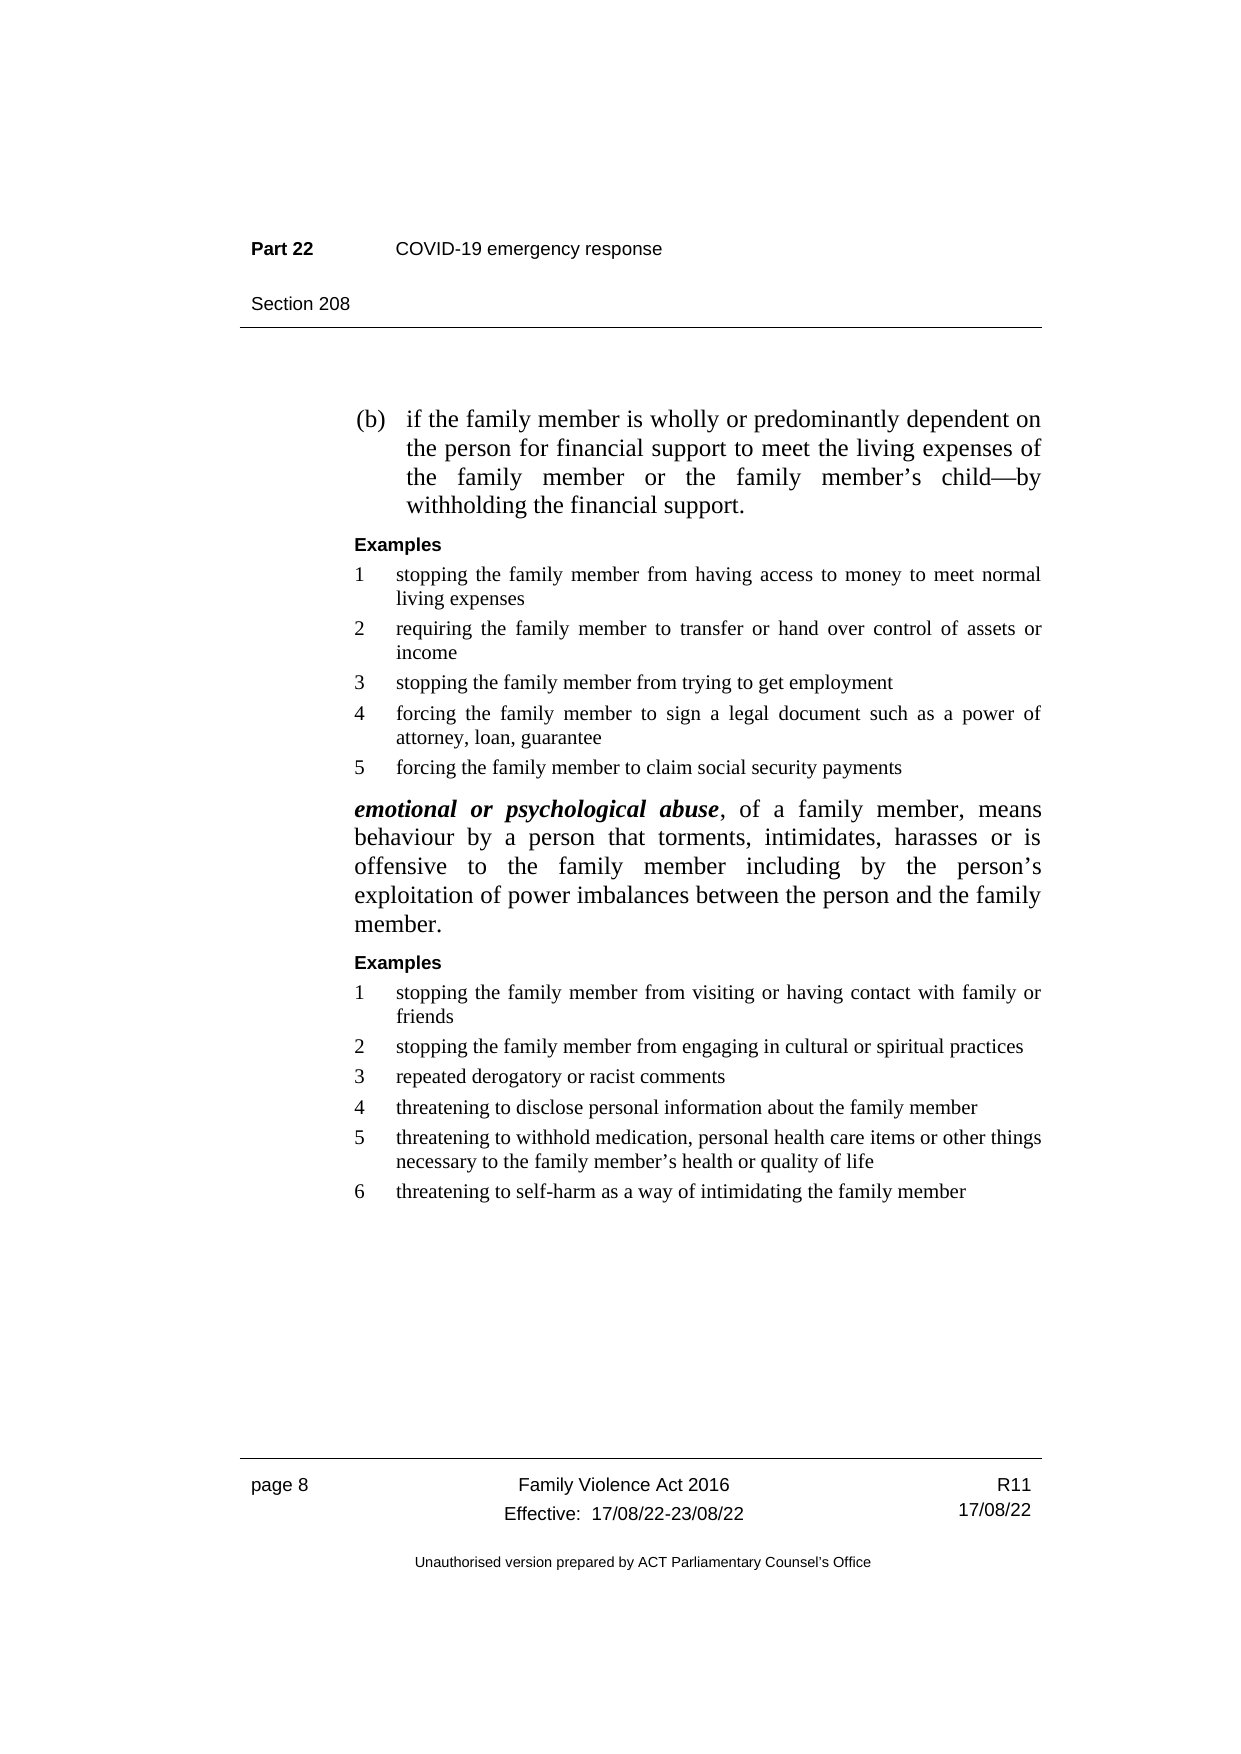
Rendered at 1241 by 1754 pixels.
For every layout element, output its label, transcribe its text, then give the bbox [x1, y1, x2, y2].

text 5 forcing the family member to claim social security payments [354, 755, 1042, 779]
text (b) if the family member is wholly or predominantly dependent on the person for financial support to meet the living expenses of the family member or the family member’s child—by withholding the financial support. [239, 404, 1042, 519]
text Examples [354, 952, 1042, 973]
text 3 stopping the family member from trying to get employment [354, 670, 1042, 694]
text 2 stopping the family member from engaging in cultural or spiritual practices [354, 1034, 1042, 1058]
text 1 stopping the family member from visiting or having contact with family or friends [354, 980, 1042, 1028]
text 6 threatening to self-harm as a way of intimidating the family member [354, 1179, 1042, 1203]
text 4 threatening to disclose personal information about the family member [354, 1095, 1042, 1119]
text 5 threatening to withhold medication, personal health care items or other things necessary to the family member’s health or quality of life [354, 1125, 1042, 1173]
text 3 repeated derogatory or racist comments [354, 1064, 1042, 1088]
text emotional or psychological abuse, of a family member, means behaviour by a person that torments, intimidates, harasses or is offensive to the family member including by the person’s exploitation of power imbalances between the person and the family member. [354, 794, 1042, 937]
text Examples [354, 534, 1042, 555]
text 4 forcing the family member to sign a legal document such as a power of attorney, loan, guarantee [354, 701, 1042, 749]
text 2 requiring the family member to transfer or hand over control of assets or income [354, 616, 1042, 664]
text 1 stopping the family member from having access to money to meet normal living expenses [354, 562, 1042, 610]
